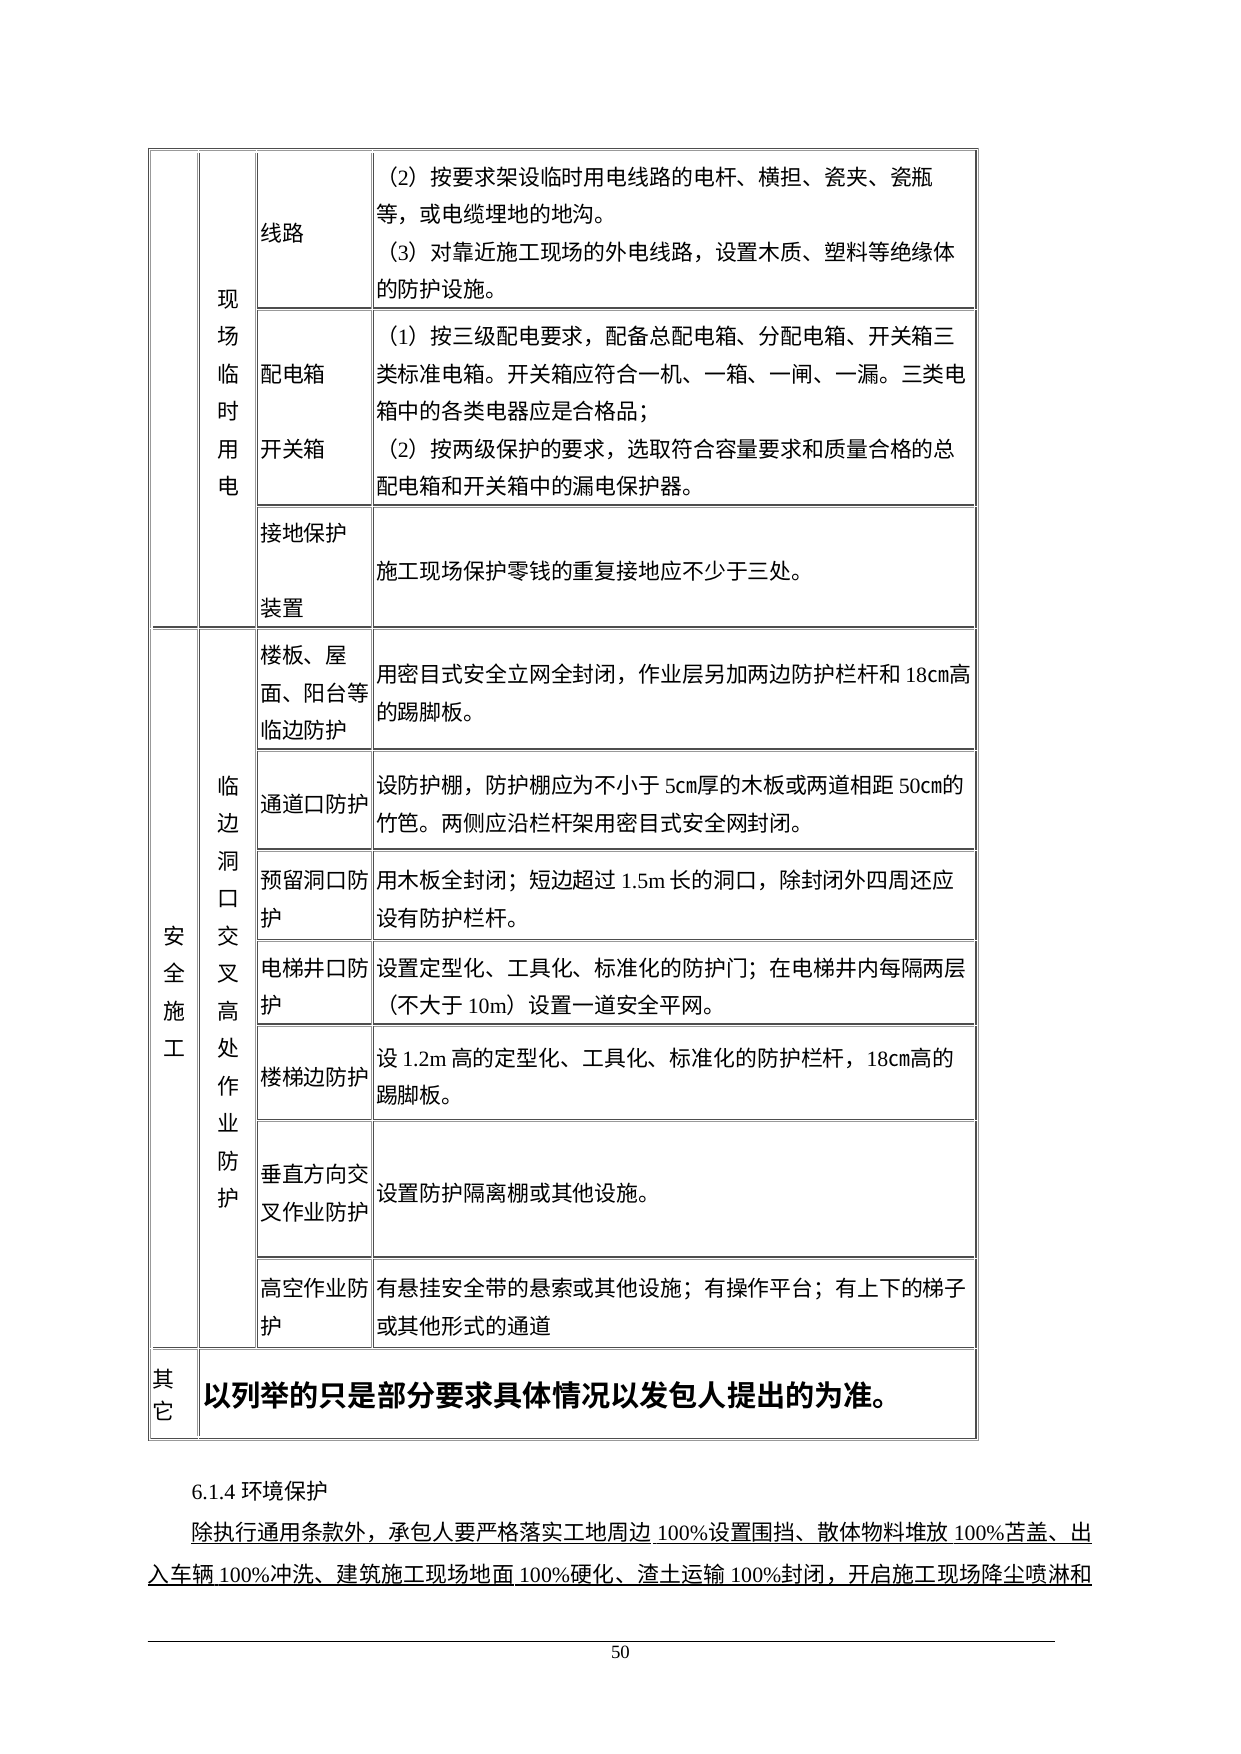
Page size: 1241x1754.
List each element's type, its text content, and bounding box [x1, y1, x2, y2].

table_cell 配电 线路 [257, 151, 373, 307]
table_cell 设防护棚，防护棚应为不小于5㎝厚的木板或两道相距50㎝的竹笆。两侧应沿栏杆架用密目式安全网封闭。 [374, 748, 976, 848]
table_cell 配电箱 开关箱 [258, 311, 371, 504]
table_cell 用木板全封闭；短边超过1.5m长的洞口，除封闭外四周还应设有防护栏杆。 [374, 848, 976, 939]
table_cell 楼板、屋面、阳台等临边防护 [258, 630, 371, 748]
table_cell 以列举的只是部分要求具体情况以发包人提出的为准。 [199, 1347, 977, 1437]
table_cell 施 工 现 场 临 时 用 电 [199, 151, 257, 626]
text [148, 1507, 1092, 1584]
table_cell 高空作业防护 [258, 1260, 371, 1347]
table_cell 接地保护 装置 [258, 508, 371, 626]
table_cell （1）按三级配电要求，配备总配电箱、分配电箱、开关箱三类标准电箱。开关箱应符合一机、一箱、一闸、一漏。三类电箱中的各类电器应是合格品； （2）按两级保护的要求，选取符合容量要求和质量合格的总配电箱和开关箱中的漏电保护器。 [374, 307, 976, 504]
table_cell 临 边 洞 口 交 叉 高 处 作 业 防 护 [200, 630, 255, 1347]
table_cell 施工现场保护零钱的重复接地应不少于三处。 [374, 504, 976, 626]
table_cell 通道口防护 [258, 752, 371, 848]
table_cell 设置定型化、工具化、标准化的防护门；在电梯井内每隔两层（不大于10m）设置一道安全平网。 [373, 939, 977, 1023]
table_cell 设1.2m高的定型化、工具化、标准化的防护栏杆，18㎝高的踢脚板。 [374, 1023, 976, 1118]
table_cell 安全 施工 [151, 626, 197, 1347]
table_cell 楼梯边防护 [258, 1027, 371, 1118]
table_cell 其它 [149, 1347, 199, 1437]
table_cell 预留洞口防护 [258, 852, 371, 939]
table_cell 设置防护隔离棚或其他设施。 [374, 1119, 976, 1256]
table_cell 有悬挂安全带的悬索或其他设施；有操作平台；有上下的梯子或其他形式的通道 [374, 1256, 976, 1347]
text 6.1.4 环境保护 [148, 1466, 1092, 1507]
table_cell 用密目式安全立网全封闭，作业层另加两边防护栏杆和18㎝高的踢脚板。 [374, 626, 976, 748]
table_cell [373, 151, 975, 307]
table_cell 电梯井口防护 [258, 942, 371, 1023]
table_cell 垂直方向交叉作业防护 [258, 1122, 371, 1256]
